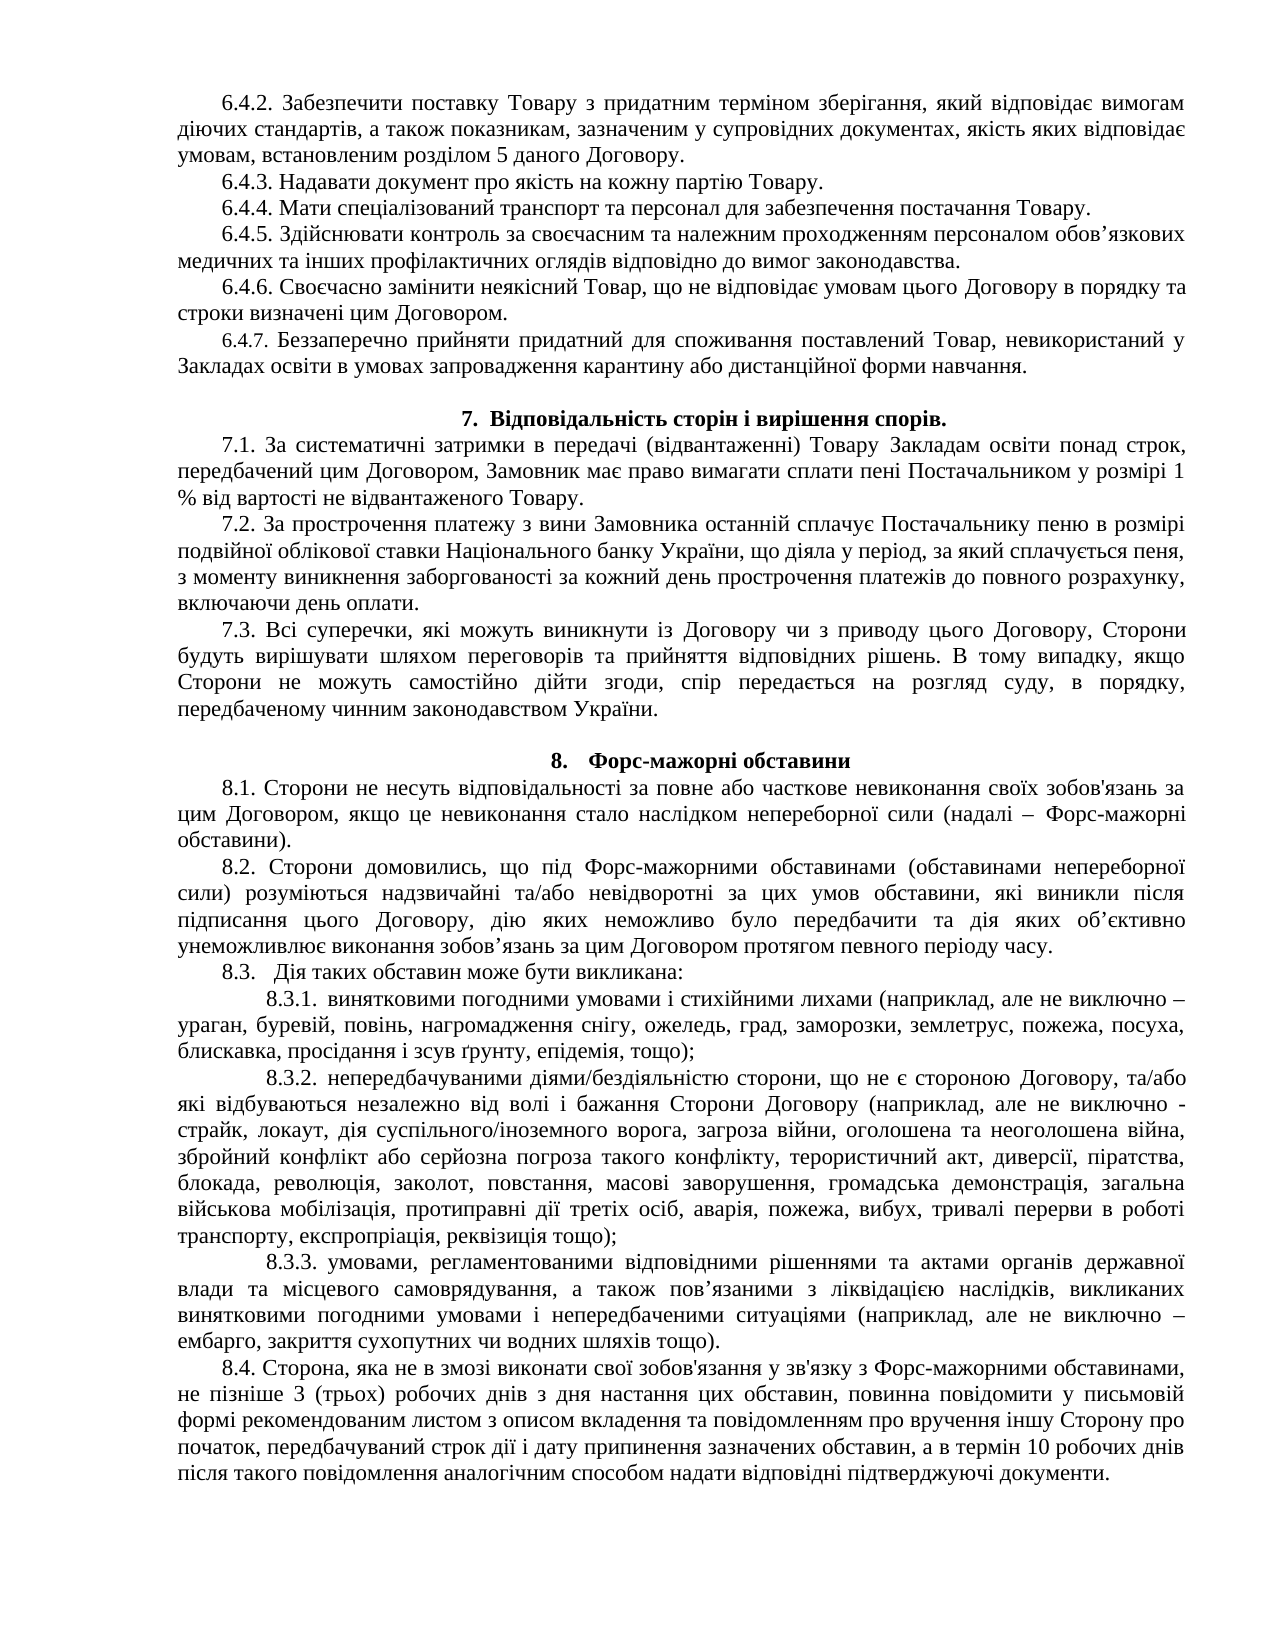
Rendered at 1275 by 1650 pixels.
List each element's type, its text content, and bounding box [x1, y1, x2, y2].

list умовами, регламентованими відповідними рішеннями та актами органів державної влади та місцевого самоврядування, а також пов’язаними з ліквідацією наслідків, викликаних винятковими погодними умовами і непередбаченими ситуаціями (наприклад, але не виключно – ембарго, закриття сухопутних чи водних шляхів тощо). [177, 1248, 1186, 1354]
text 7.2. За прострочення платежу з вини Замовника останній сплачує Постачальнику пеню в розмірі подвійної облікової ставки Національного банку України, що діяла у період, за який сплачується пеня, з моменту виникнення заборгованості за кожний день прострочення платежів до повного розрахунку, включаючи день оплати. [177, 510, 1186, 616]
text 6.4.4. Мати спеціалізований транспорт та персонал для забезпечення постачання Товару. [177, 194, 1186, 220]
text 6.4.6. Своєчасно замінити неякісний Товар, що не відповідає умовам цього Договору в порядку та строки визначені цим Договором. [177, 273, 1186, 326]
list Дія таких обставин може бути викликана: [222, 958, 1186, 985]
text 7.1. За систематичні затримки в передачі (відвантаженні) Товару Закладам освіти понад строк, передбачений цим Договором, Замовник має право вимагати сплати пені Постачальником у розмірі 1 % від вартості не відвантаженого Товару. [177, 431, 1186, 510]
text 6.4.7. Беззаперечно прийняти придатний для споживання поставлений Товар, невикористаний у Закладах освіти в умовах запровадження карантину або дистанційної форми навчання. [177, 326, 1186, 378]
text 8.2. Сторони домовились, що під Форс-мажорними обставинами (обставинами непереборної сили) розуміються надзвичайні та/або невідворотні за цих умов обставини, які виникли після підписання цього Договору, дію яких неможливо було передбачити та дія яких об’єктивно унеможливлює виконання зобов’язань за цим Договором протягом певного періоду часу. [177, 853, 1186, 958]
list винятковими погодними умовами і стихійними лихами (наприклад, але не виключно – ураган, буревій, повінь, нагромадження снігу, ожеледь, град, заморозки, землетрус, пожежа, посуха, блискавка, просідання і зсув ґрунту, епідемія, тощо); [177, 985, 1186, 1064]
text 7. Відповідальність сторін і вирішення спорів. [177, 405, 1186, 431]
text 8.1. Сторони не несуть відповідальності за повне або часткове невиконання своїх зобов'язань за цим Договором, якщо це невиконання стало наслідком непереборної сили (надалі – Форс-мажорні обставини). [177, 774, 1186, 853]
list непередбачуваними діями/бездіяльністю сторони, що не є стороною Договору, та/або які відбуваються незалежно від волі і бажання Сторони Договору (наприклад, але не виключно - страйк, локаут, дія суспільного/іноземного ворога, загроза війни, оголошена та неоголошена війна, збройний конфлікт або серйозна погроза такого конфлікту, терористичний акт, диверсії, піратства, блокада, революція, заколот, повстання, масові заворушення, громадська демонстрація, загальна військова мобілізація, протиправні дії третіх осіб, аварія, пожежа, вибух, тривалі перерви в роботі транспорту, експропріація, реквізиція тощо); [177, 1064, 1186, 1248]
text 7.3. Всі суперечки, які можуть виникнути із Договору чи з приводу цього Договору, Сторони будуть вирішувати шляхом переговорів та прийняття відповідних рішень. В тому випадку, якщо Сторони не можуть самостійно дійти згоди, спір передається на розгляд суду, в порядку, передбаченому чинним законодавством України. [177, 616, 1186, 721]
text 6.4.2. Забезпечити поставку Товару з придатним терміном зберігання, який відповідає вимогам діючих стандартів, а також показникам, зазначеним у супровідних документах, якість яких відповідає умовам, встановленим розділом 5 даного Договору. [177, 89, 1186, 168]
text 6.4.5. Здійснювати контроль за своєчасним та належним проходженням персоналом обов’язкових медичних та інших профілактичних оглядів відповідно до вимог законодавства. [177, 220, 1186, 273]
text 6.4.3. Надавати документ про якість на кожну партію Товару. [177, 168, 1186, 194]
list Форс-мажорні обставини [215, 747, 1186, 774]
text 8.4. Сторона, яка не в змозі виконати свої зобов'язання у зв'язку з Форс-мажорними обставинами, не пізніше 3 (трьох) робочих днів з дня настання цих обставин, повинна повідомити у письмовій формі рекомендованим листом з описом вкладення та повідомленням про вручення іншу Сторону про початок, передбачуваний строк дії і дату припинення зазначених обставин, а в термін 10 робочих днів після такого повідомлення аналогічним способом надати відповідні підтверджуючі документи. [177, 1354, 1186, 1485]
